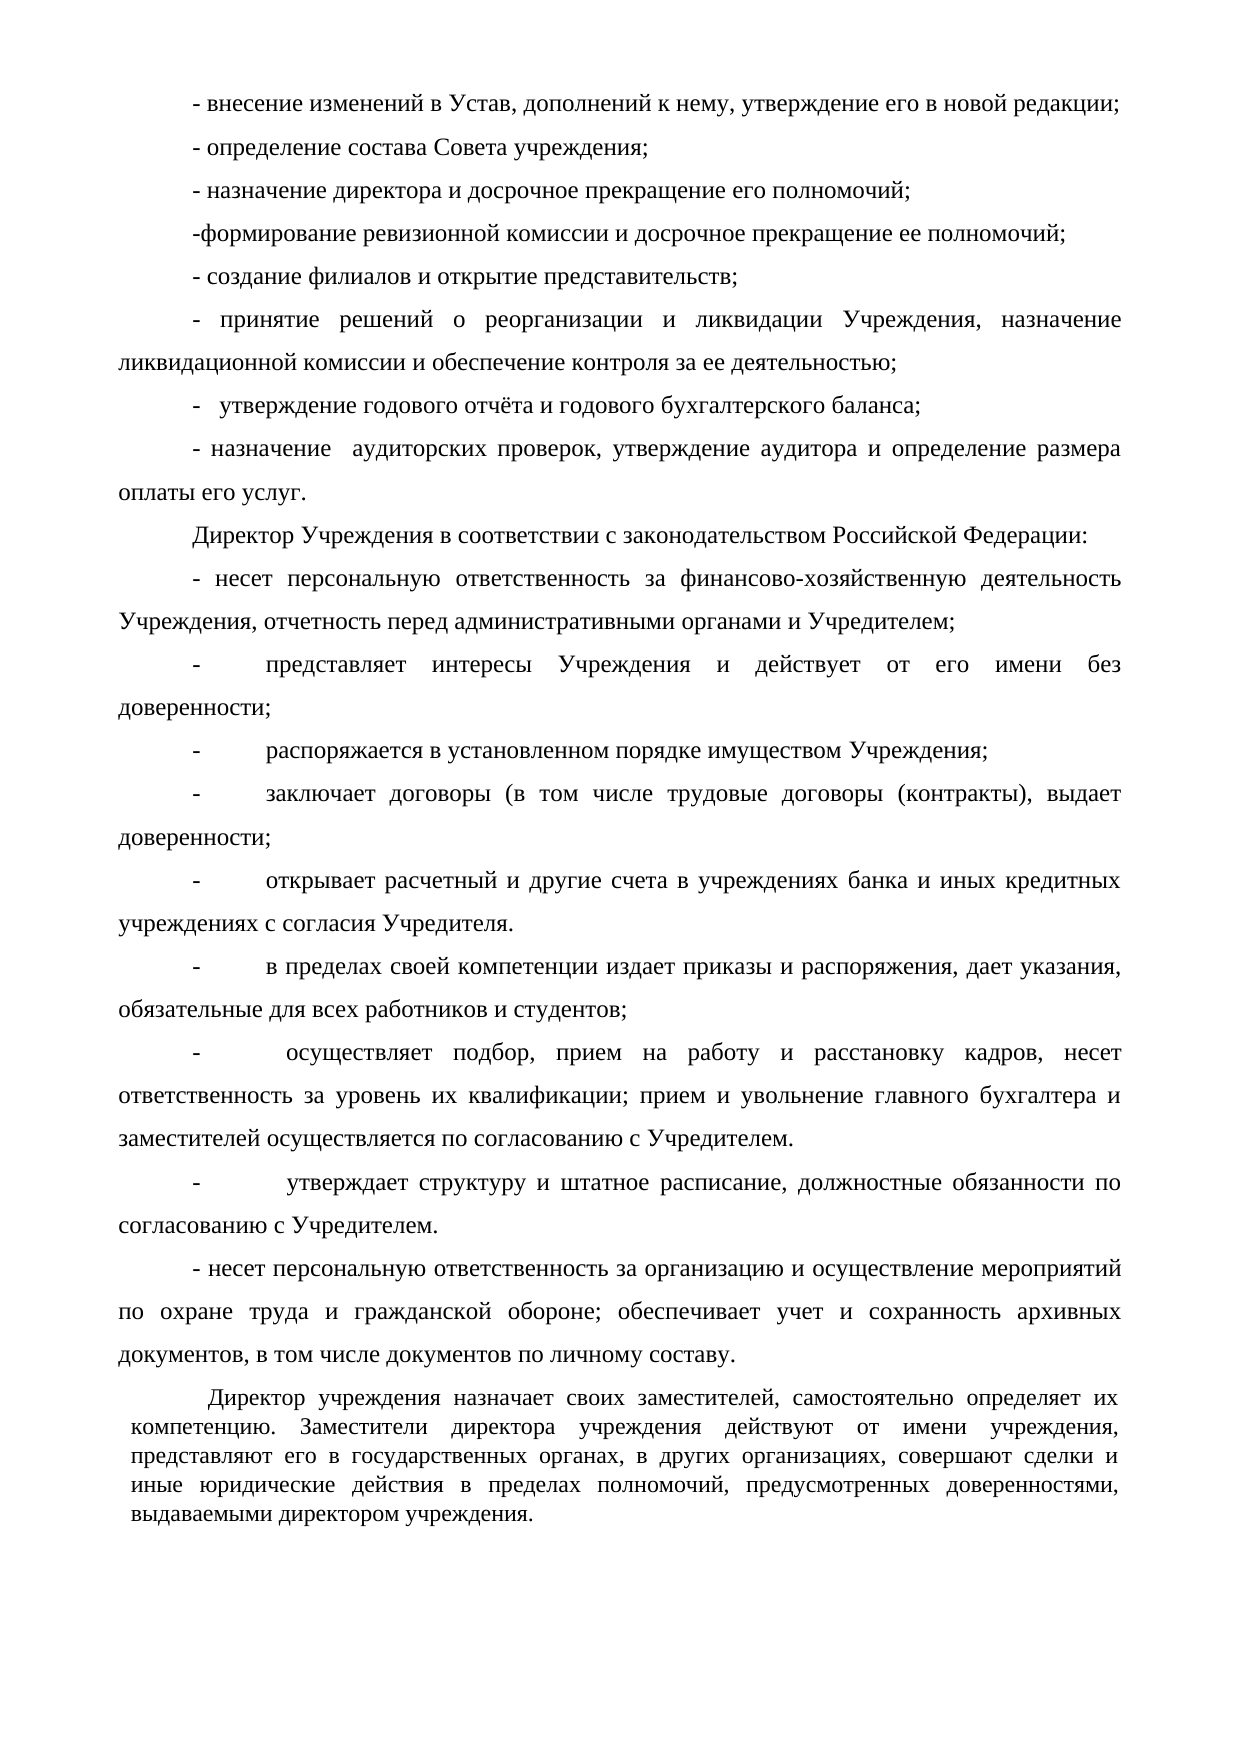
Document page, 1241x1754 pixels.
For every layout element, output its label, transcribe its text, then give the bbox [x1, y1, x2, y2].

list открывает расчетный и другие счета в учреждениях банка и иных кредитных учреждениях с согласия Учредителя. [118, 865, 1122, 937]
list осуществляет подбор, прием на работу и расстановку кадров, несет ответственность за уровень их квалификации; прием и увольнение главного бухгалтера и заместителей осуществляется по согласованию с Учредителем. [118, 1037, 1122, 1152]
text - определение состава Совета учреждения; [118, 132, 1122, 160]
text -формирование ревизионной комиссии и досрочное прекращение ее полномочий; [118, 218, 1122, 247]
list в пределах своей компетенции издает приказы и распоряжения, дает указания, обязательные для всех работников и студентов; [118, 951, 1122, 1023]
text Директор учреждения назначает своих заместителей, самостоятельно определяет их компетенцию. Заместители директора учреждения действуют от имени учреждения, представляют его в государственных органах, в других организациях, совершают сделки и иные юридические действия в пределах полномочий, предусмотренных доверенностями, выдаваемыми директором учреждения. [131, 1382, 1120, 1527]
list представляет интересы Учреждения и действует от его имени без доверенности; [118, 649, 1122, 721]
text - несет персональную ответственность за организацию и осуществление мероприятий по охране труда и гражданской обороне; обеспечивает учет и сохранность архивных документов, в том числе документов по личному составу. [118, 1253, 1122, 1368]
text - принятие решений о реорганизации и ликвидации Учреждения, назначение ликвидационной комиссии и обеспечение контроля за ее деятельностью; [118, 304, 1122, 376]
text Директор Учреждения в соответствии с законодательством Российской Федерации: [118, 520, 1122, 548]
list утверждает структуру и штатное расписание, должностные обязанности по согласованию с Учредителем. [118, 1167, 1122, 1238]
list заключает договоры (в том числе трудовые договоры (контракты), выдает доверенности; [118, 778, 1122, 850]
text - несет персональную ответственность за финансово-хозяйственную деятельность Учреждения, отчетность перед административными органами и Учредителем; [118, 563, 1122, 635]
text - назначение директора и досрочное прекращение его полномочий; [118, 175, 1122, 203]
list распоряжается в установленном порядке имуществом Учреждения; [118, 735, 1122, 764]
text - создание филиалов и открытие представительств; [118, 261, 1122, 290]
text - назначение аудиторских проверок, утверждение аудитора и определение размера оплаты его услуг. [118, 433, 1122, 505]
text - внесение изменений в Устав, дополнений к нему, утверждение его в новой редакции; [118, 88, 1122, 117]
text - утверждение годового отчёта и годового бухгалтерского баланса; [118, 390, 1122, 419]
